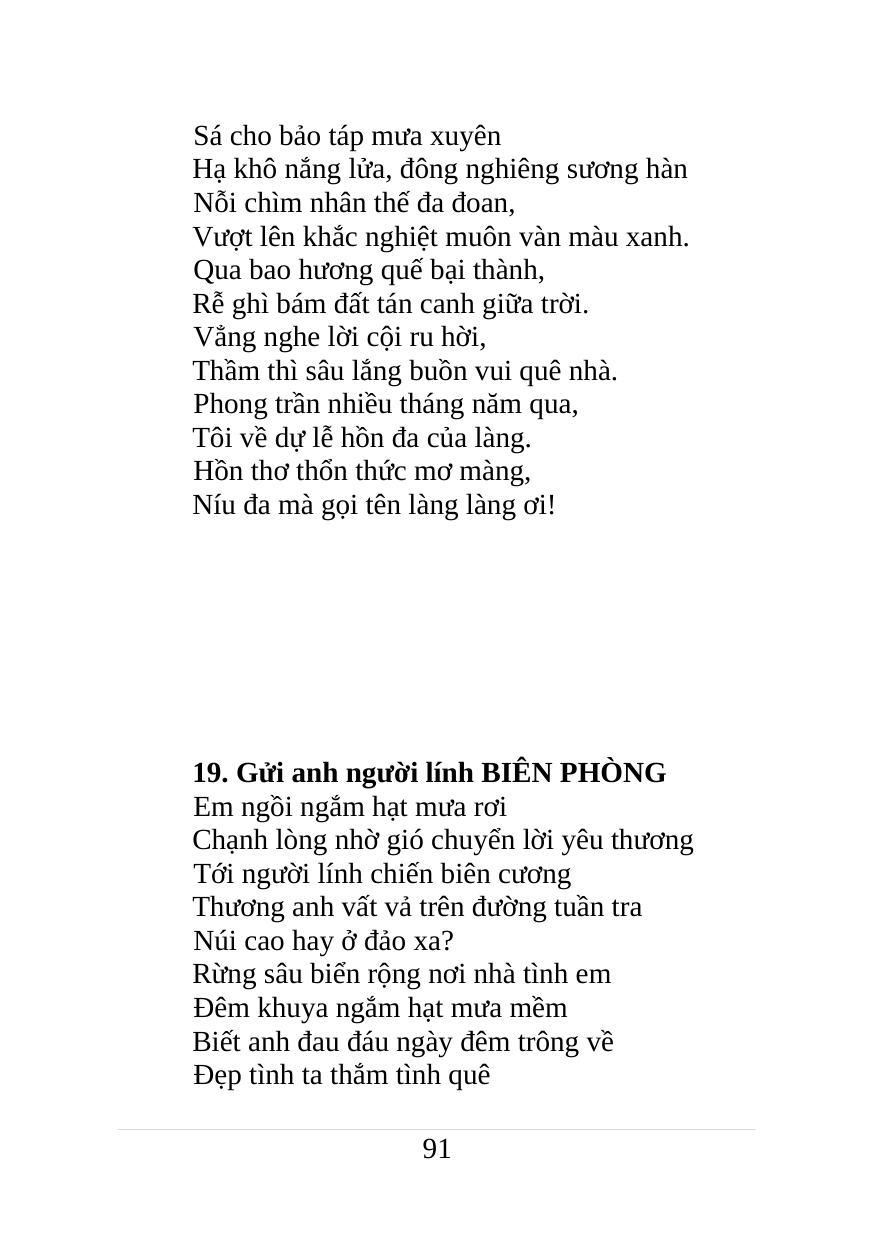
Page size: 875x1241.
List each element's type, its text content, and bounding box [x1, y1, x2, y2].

text Rễ ghì bám đất tán canh giữa trời. [177, 286, 756, 319]
text Sá cho bảo táp mưa xuyên [177, 118, 756, 152]
text Thầm thì sâu lắng buồn vui quê nhà. [177, 353, 756, 386]
text Qua bao hương quế bại thành, [177, 252, 756, 286]
text 19. Gửi anh người lính BIÊN PHÒNG [177, 755, 756, 789]
text Vẳng nghe lời cội ru hời, [177, 319, 756, 353]
text Rừng sâu biển rộng nơi nhà tình em [177, 957, 756, 990]
text Tới người lính chiến biên cương [177, 856, 756, 889]
text Biết anh đau đáu ngày đêm trông về [177, 1024, 756, 1057]
text Nỗi chìm nhân thế đa đoan, [177, 185, 756, 219]
text Đẹp tình ta thắm tình quê [177, 1057, 756, 1091]
text Phong trần nhiều tháng năm qua, [177, 386, 756, 420]
text Thương anh vất vả trên đường tuần tra [177, 889, 756, 923]
text Tôi về dự lễ hồn đa của làng. [177, 420, 756, 453]
text Em ngồi ngắm hạt mưa rơi [177, 789, 756, 822]
text Núi cao hay ở đảo xa? [177, 923, 756, 957]
text Níu đa mà gọi tên làng làng ơi! [177, 487, 756, 521]
text Hồn thơ thổn thức mơ màng, [177, 453, 756, 487]
text Vượt lên khắc nghiệt muôn vàn màu xanh. [177, 219, 756, 252]
text Đêm khuya ngắm hạt mưa mềm [177, 990, 756, 1024]
text Chạnh lòng nhờ gió chuyển lời yêu thương [177, 822, 756, 856]
text Hạ khô nắng lửa, đông nghiêng sương hàn [177, 152, 756, 185]
